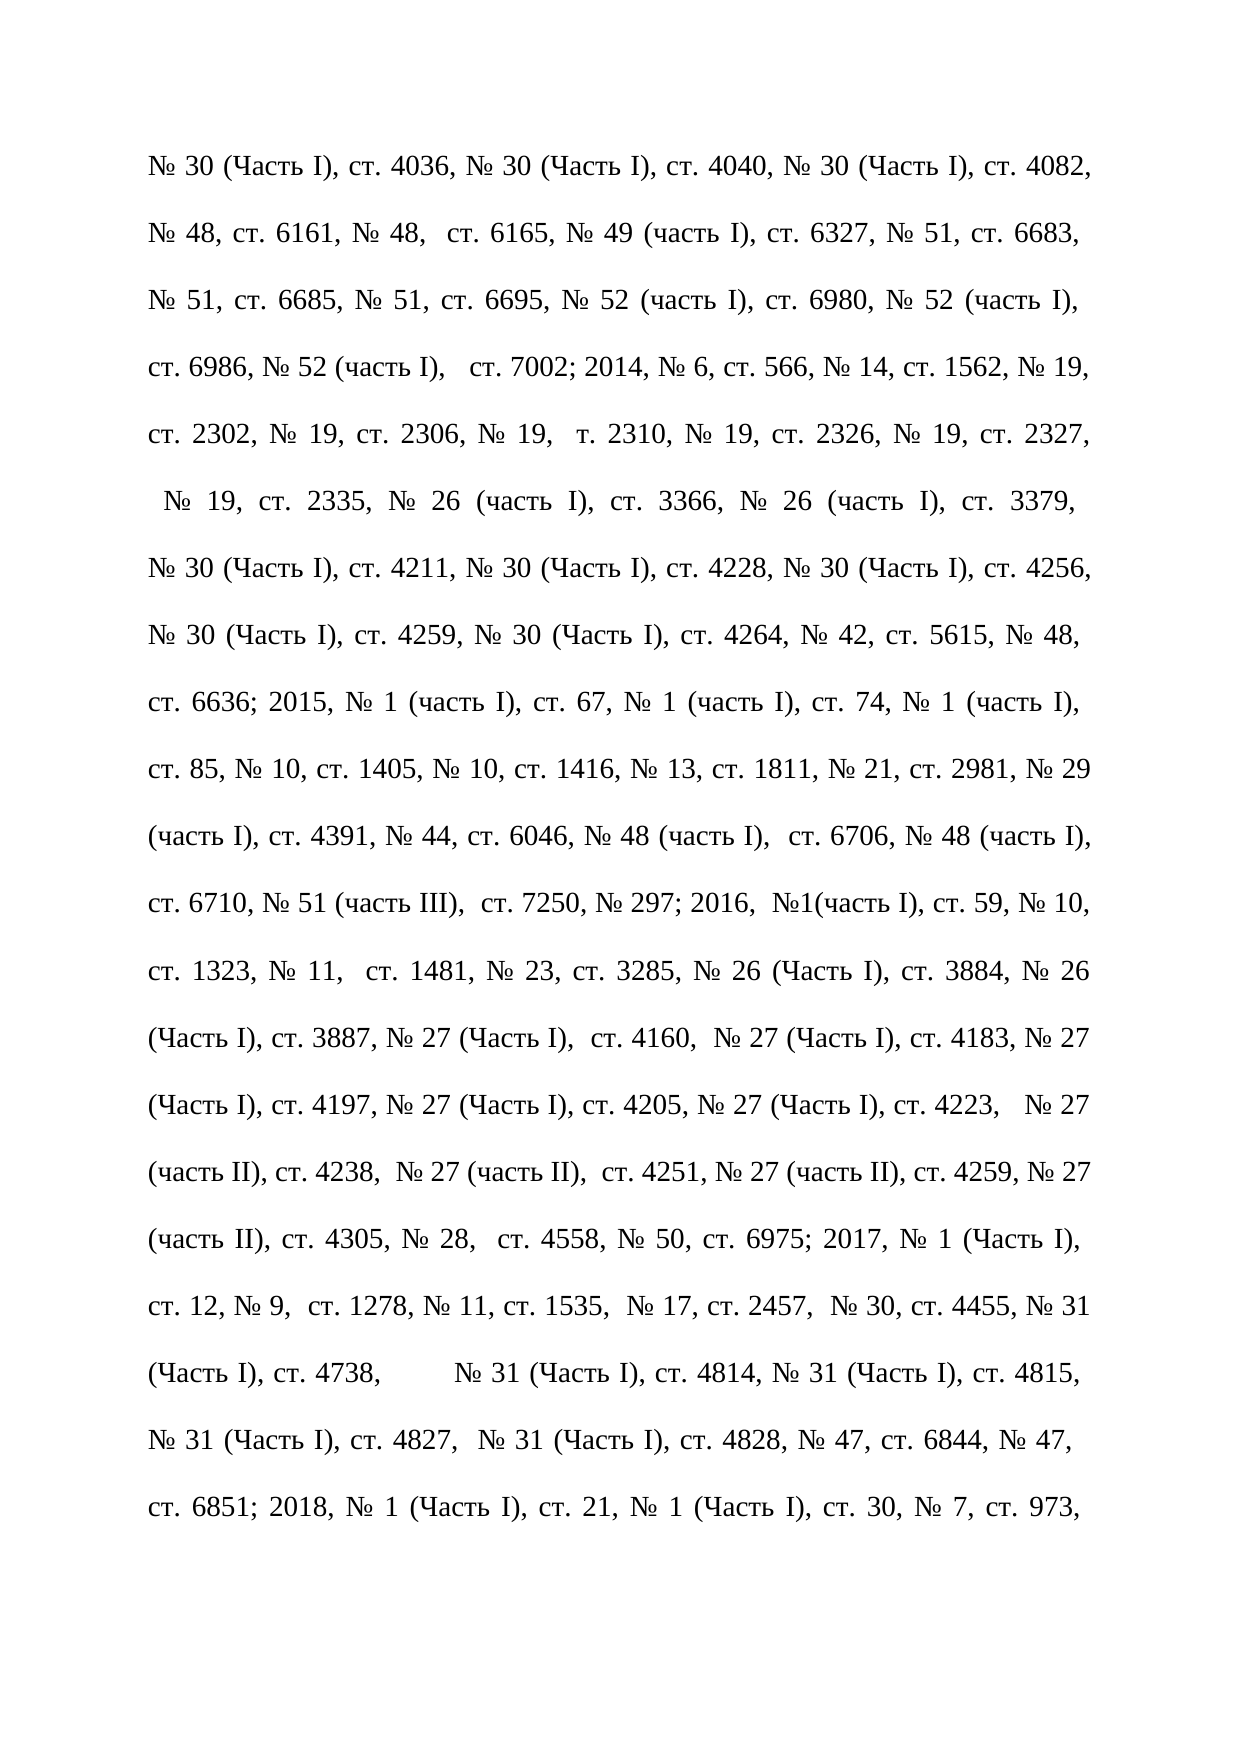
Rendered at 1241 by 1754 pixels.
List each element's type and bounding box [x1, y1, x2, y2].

text [148, 148, 1092, 1523]
